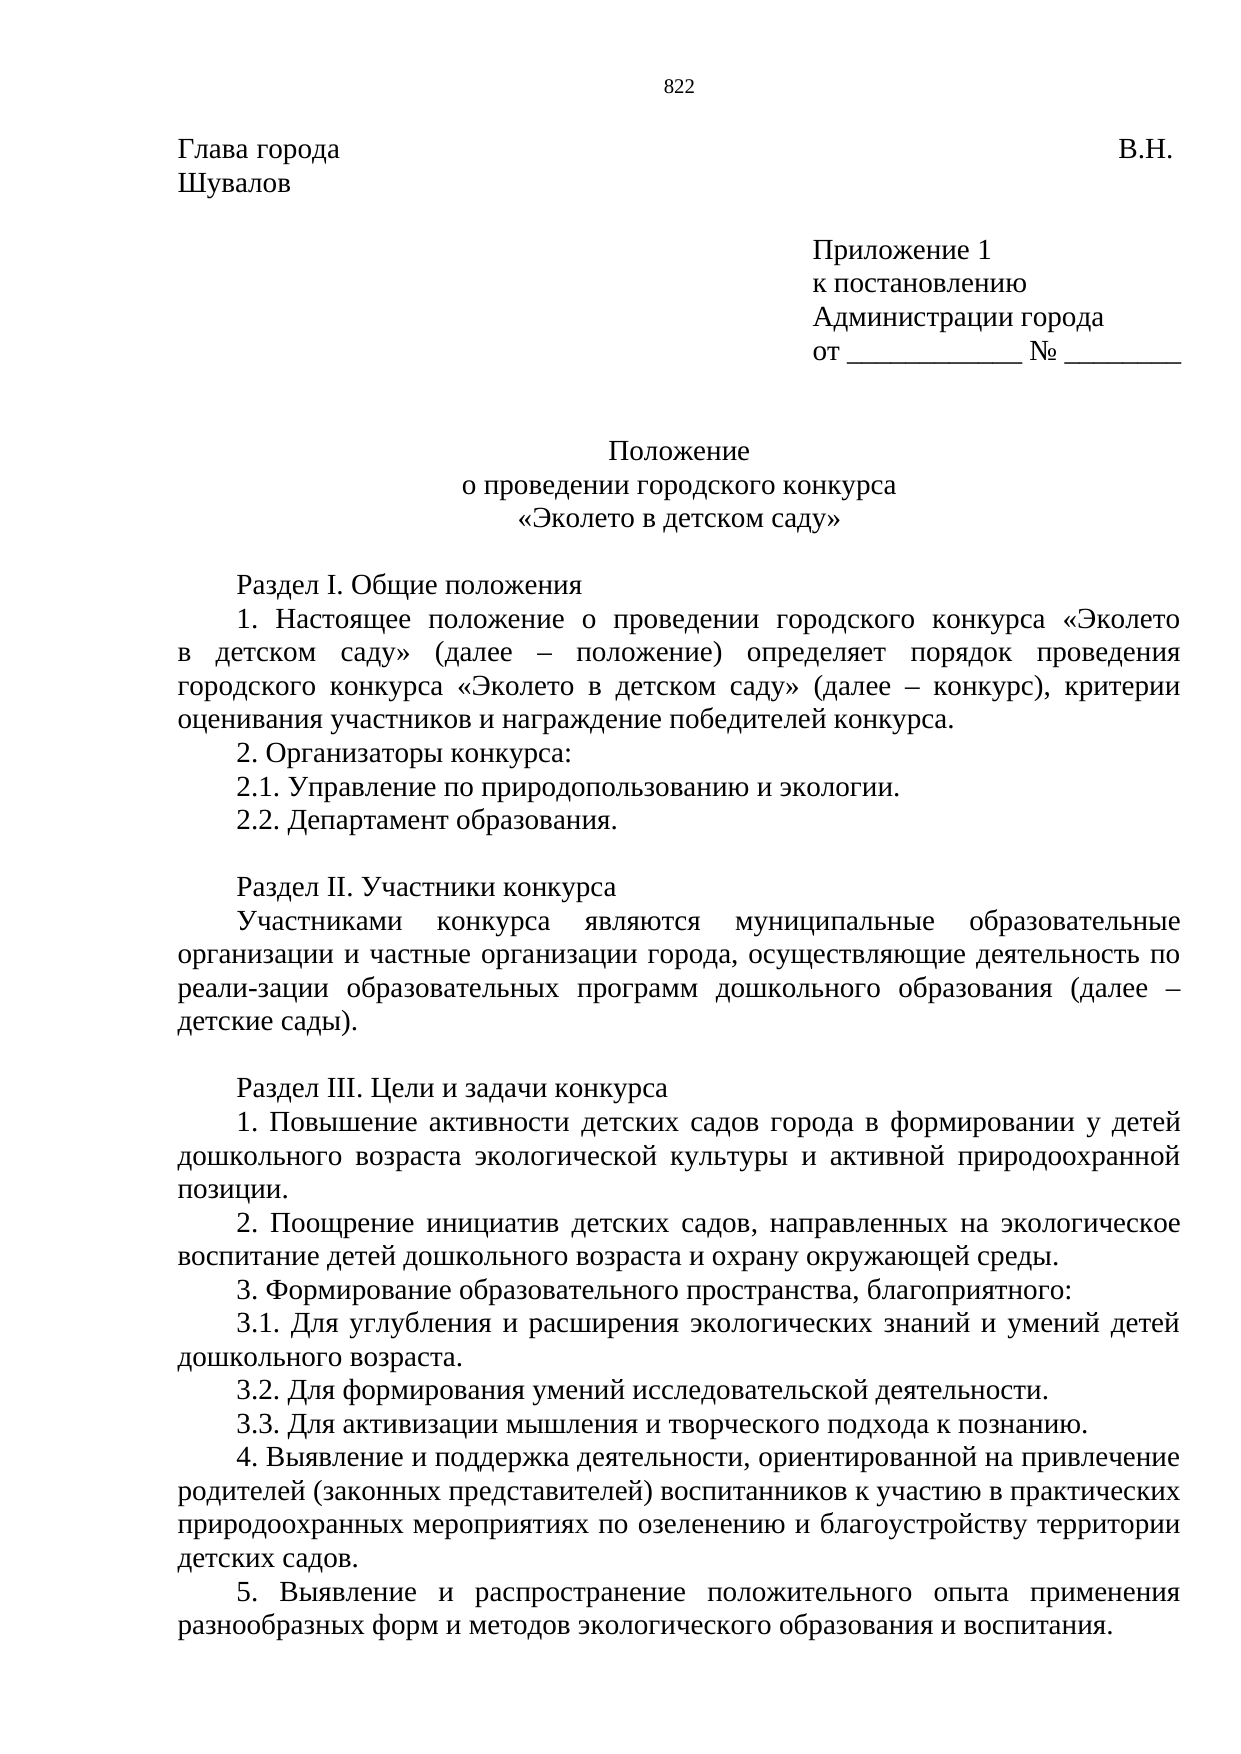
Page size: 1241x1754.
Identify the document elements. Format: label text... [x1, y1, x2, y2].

text 2. Поощрение инициатив детских садов, направленных на экологическое воспитание детей дошкольного возраста и охрану окружающей среды. [177, 1205, 1181, 1272]
text 3.1. Для углубления и расширения экологических знаний и умений детей дошкольного возраста. [177, 1305, 1181, 1372]
text Глава города В.Н. Шувалов [177, 131, 1181, 198]
text Раздел III. Цели и задачи конкурса [177, 1071, 1181, 1104]
text «Эколето в детском саду» [177, 500, 1181, 534]
text Положение [177, 433, 1181, 467]
text 3.3. Для активизации мышления и творческого подхода к познанию. [177, 1406, 1181, 1439]
text 2.2. Департамент образования. [177, 802, 1181, 836]
text о проведении городского конкурса [177, 467, 1181, 500]
text 3. Формирование образовательного пространства, благоприятного: [177, 1272, 1181, 1305]
text Приложение 1 [177, 232, 1181, 266]
text Участниками конкурса являются муниципальные образовательные организации и частные организации города, осуществляющие деятельность по реали-зации образовательных программ дошкольного образования (далее – детские сады). [177, 903, 1181, 1037]
text к постановлению [812, 266, 1181, 299]
text 4. Выявление и поддержка деятельности, ориентированной на привлечение родителей (законных представителей) воспитанников к участию в практических природоохранных мероприятиях по озеленению и благоустройству территории детских садов. [177, 1439, 1181, 1574]
text Раздел I. Общие положения [177, 567, 1181, 601]
text Администрации города [812, 299, 1181, 333]
text 2. Организаторы конкурса: [177, 735, 1181, 769]
text Раздел II. Участники конкурса [177, 869, 1181, 903]
text 5. Выявление и распространение положительного опыта применения разнообразных форм и методов экологического образования и воспитания. [177, 1574, 1181, 1641]
text от ____________ № ________ [812, 333, 1181, 366]
text 3.2. Для формирования умений исследовательской деятельности. [177, 1372, 1181, 1406]
text 1. Повышение активности детских садов города в формировании у детей дошкольного возраста экологической культуры и активной природоохранной позиции. [177, 1104, 1181, 1205]
text 1. Настоящее положение о проведении городского конкурса «Эколето в детском саду» (далее – положение) определяет порядок проведения городского конкурса «Эколето в детском саду» (далее – конкурс), критерии оценивания участников и награждение победителей конкурса. [177, 601, 1181, 735]
text 2.1. Управление по природопользованию и экологии. [177, 769, 1181, 802]
